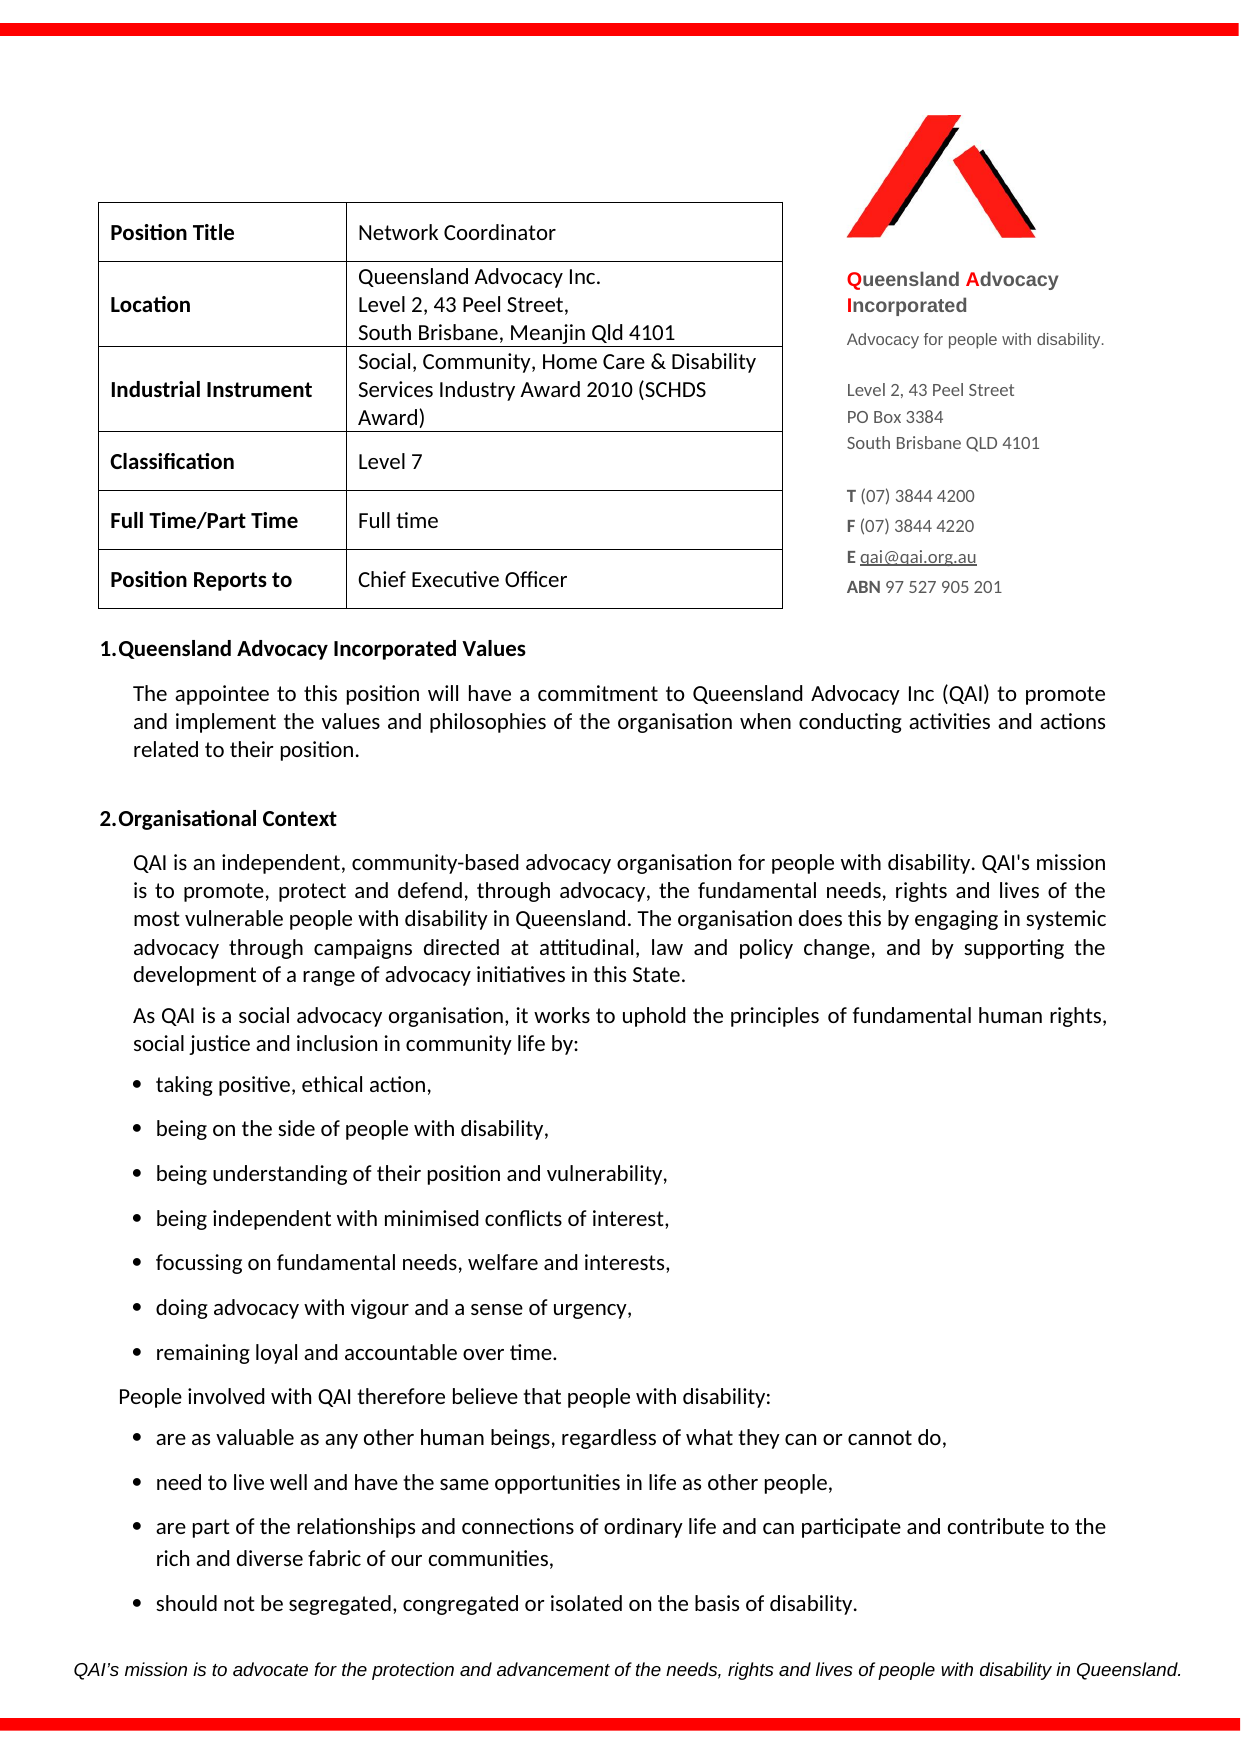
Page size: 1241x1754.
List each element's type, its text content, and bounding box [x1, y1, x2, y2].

table_cell Location [99, 262, 346, 346]
table_cell Chief Executive Officer [347, 550, 782, 608]
table_cell Industrial Instrument [99, 347, 346, 431]
list being understanding of their position and vulnerability, [133, 1159, 1108, 1187]
table_cell Level 7 [347, 432, 782, 490]
table_cell Classification [99, 432, 346, 490]
table_header Position Title [99, 203, 346, 261]
picture [846, 115, 1037, 238]
table_cell Position Reports to [99, 550, 346, 608]
text As QAI is a social advocacy organisation, it works to uphold the principles of fundamental human rights, social justice and inclusion in community life by: [133, 1001, 1108, 1057]
table_cell Full Time/Part Time [99, 491, 346, 549]
list are part of the relationships and connections of ordinary life and can participate and contribute to the rich and diverse fabric of our communities, [133, 1512, 1108, 1573]
list Queensland Advocacy Incorporated Values [99, 634, 1108, 663]
list Organisational Context [99, 804, 1108, 832]
list focussing on fundamental needs, welfare and interests, [133, 1248, 1108, 1276]
list need to live well and have the same opportunities in life as other people, [133, 1468, 1108, 1496]
table_cell Full time [347, 491, 782, 549]
table_cell Social, Community, Home Care & Disability Services Industry Award 2010 (SCHDS Award) [347, 347, 782, 431]
text People involved with QAI therefore believe that people with disability: [118, 1382, 1108, 1411]
list should not be segregated, congregated or isolated on the basis of disability. [133, 1589, 1108, 1617]
table_cell Queensland Advocacy Inc. Level 2, 43 Peel Street, South Brisbane, Meanjin Qld 4101 [347, 262, 782, 346]
table_header Network Coordinator [347, 203, 782, 261]
list doing advocacy with vigour and a sense of urgency, [133, 1293, 1108, 1321]
list are as valuable as any other human beings, regardless of what they can or cannot do, [133, 1423, 1108, 1451]
text The appointee to this position will have a commitment to Queensland Advocacy Inc (QAI) to promote and implement the values and philosophies of the organisation when conducting activities and actions related to their position. [133, 679, 1108, 763]
list remaining loyal and accountable over time. [133, 1338, 1108, 1366]
list being on the side of people with disability, [133, 1114, 1108, 1142]
list being independent with minimised conflicts of interest, [133, 1204, 1108, 1232]
list taking positive, ethical action, [133, 1070, 1108, 1098]
text QAI is an independent, community-based advocacy organisation for people with disability. QAI's mission is to promote, protect and defend, through advocacy, the fundamental needs, rights and lives of the most vulnerable people with disability in Queensland. The organisation does this by engaging in systemic advocacy through campaigns directed at attitudinal, law and policy change, and by supporting the development of a range of advocacy initiatives in this State. [133, 848, 1108, 989]
